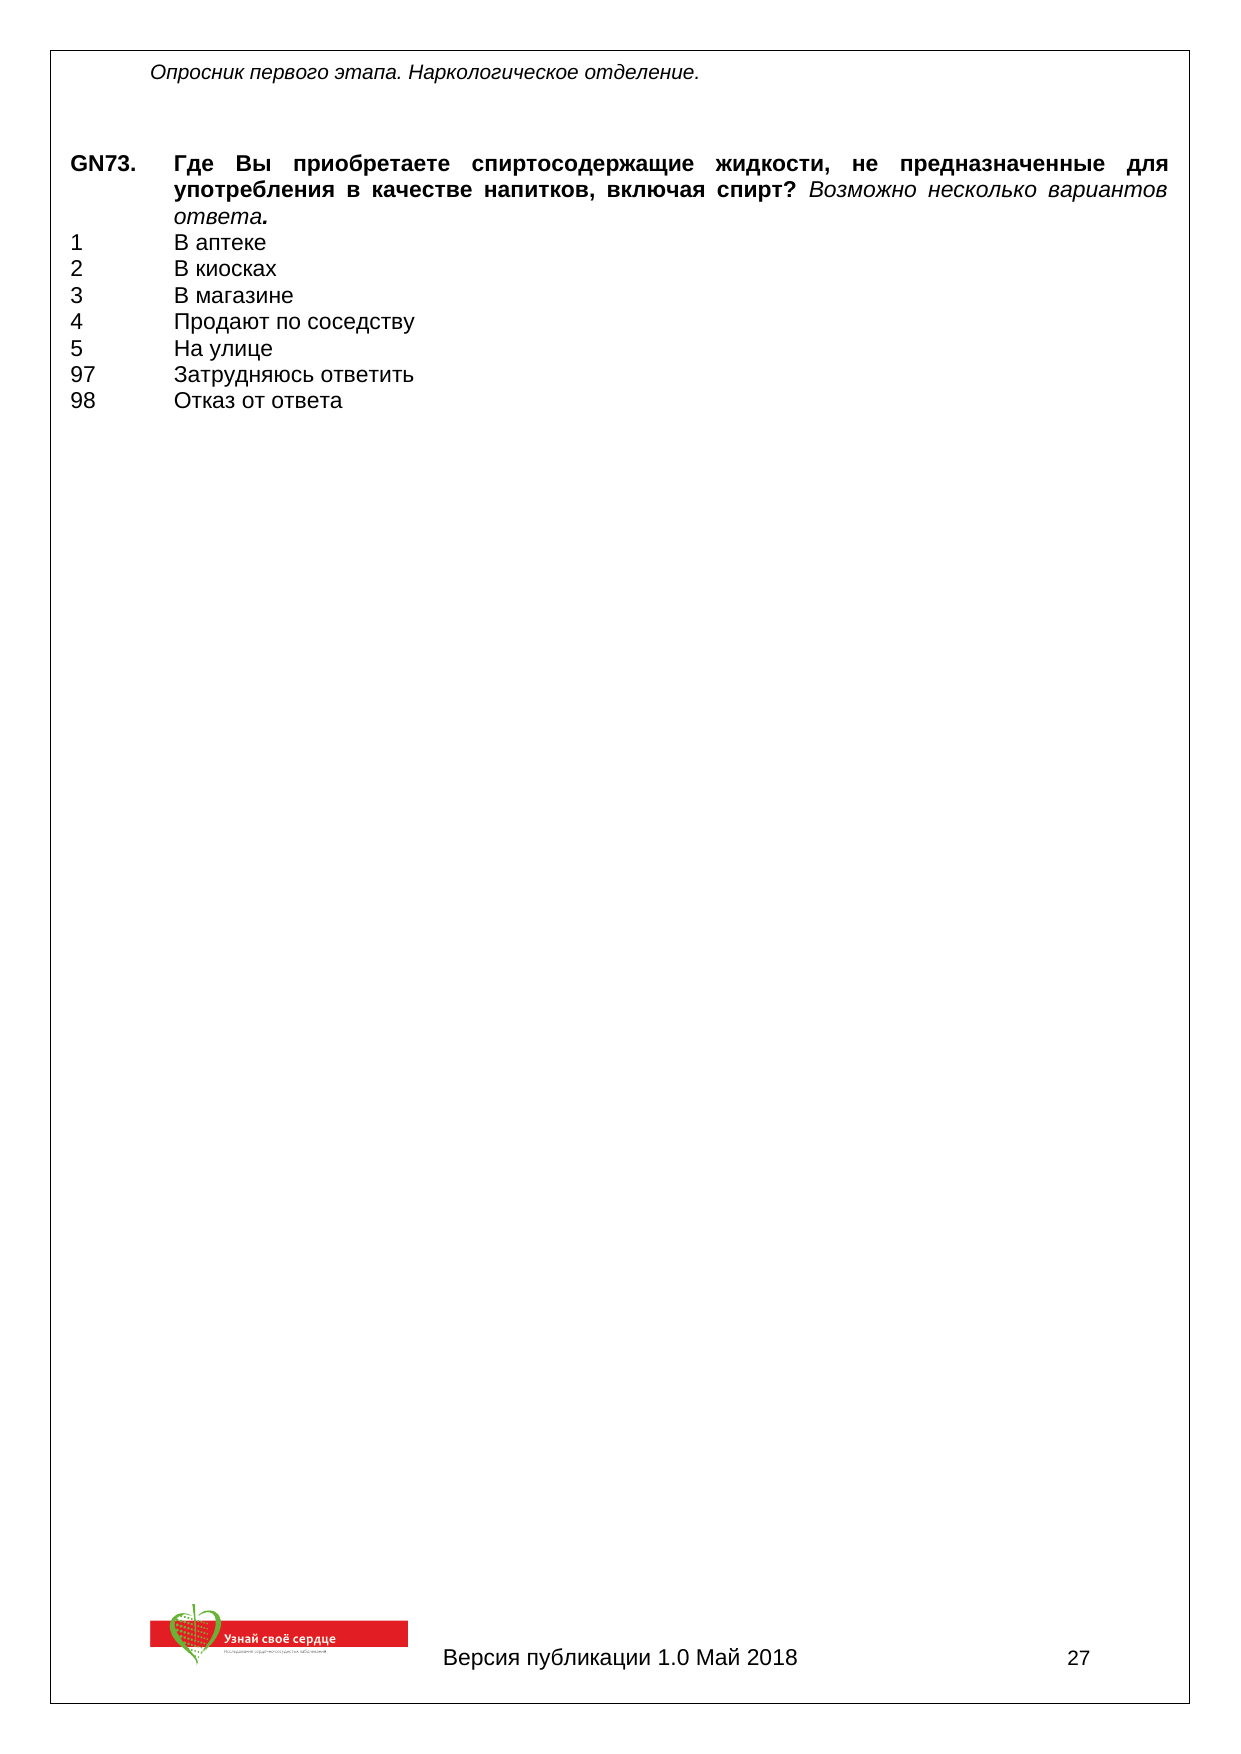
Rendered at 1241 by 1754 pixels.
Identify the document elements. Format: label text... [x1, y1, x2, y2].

table_cell В магазине [163, 282, 1181, 308]
table_cell В киосках [163, 255, 1181, 282]
table_cell В аптеке [163, 229, 1181, 255]
table_cell 4 [59, 308, 162, 334]
table_cell Затрудняюсь ответить Отказ от ответа [163, 361, 1181, 440]
picture [150, 1604, 408, 1666]
table_cell 5 [59, 335, 162, 361]
table_cell Где Вы приобретаете спиртосодержащие жидкости, не предназначенные для употребления в качестве напитков, включая спирт? Возможно несколько вариантов ответа. [163, 150, 1181, 229]
table_cell 3 [59, 282, 162, 308]
table_cell 97 98 [59, 361, 162, 440]
table_cell GN73. [59, 150, 162, 229]
table_cell 2 [59, 255, 162, 282]
table_cell На улице [163, 335, 1181, 361]
table_cell Продают по соседству [163, 308, 1181, 334]
table_cell 1 [59, 229, 162, 255]
